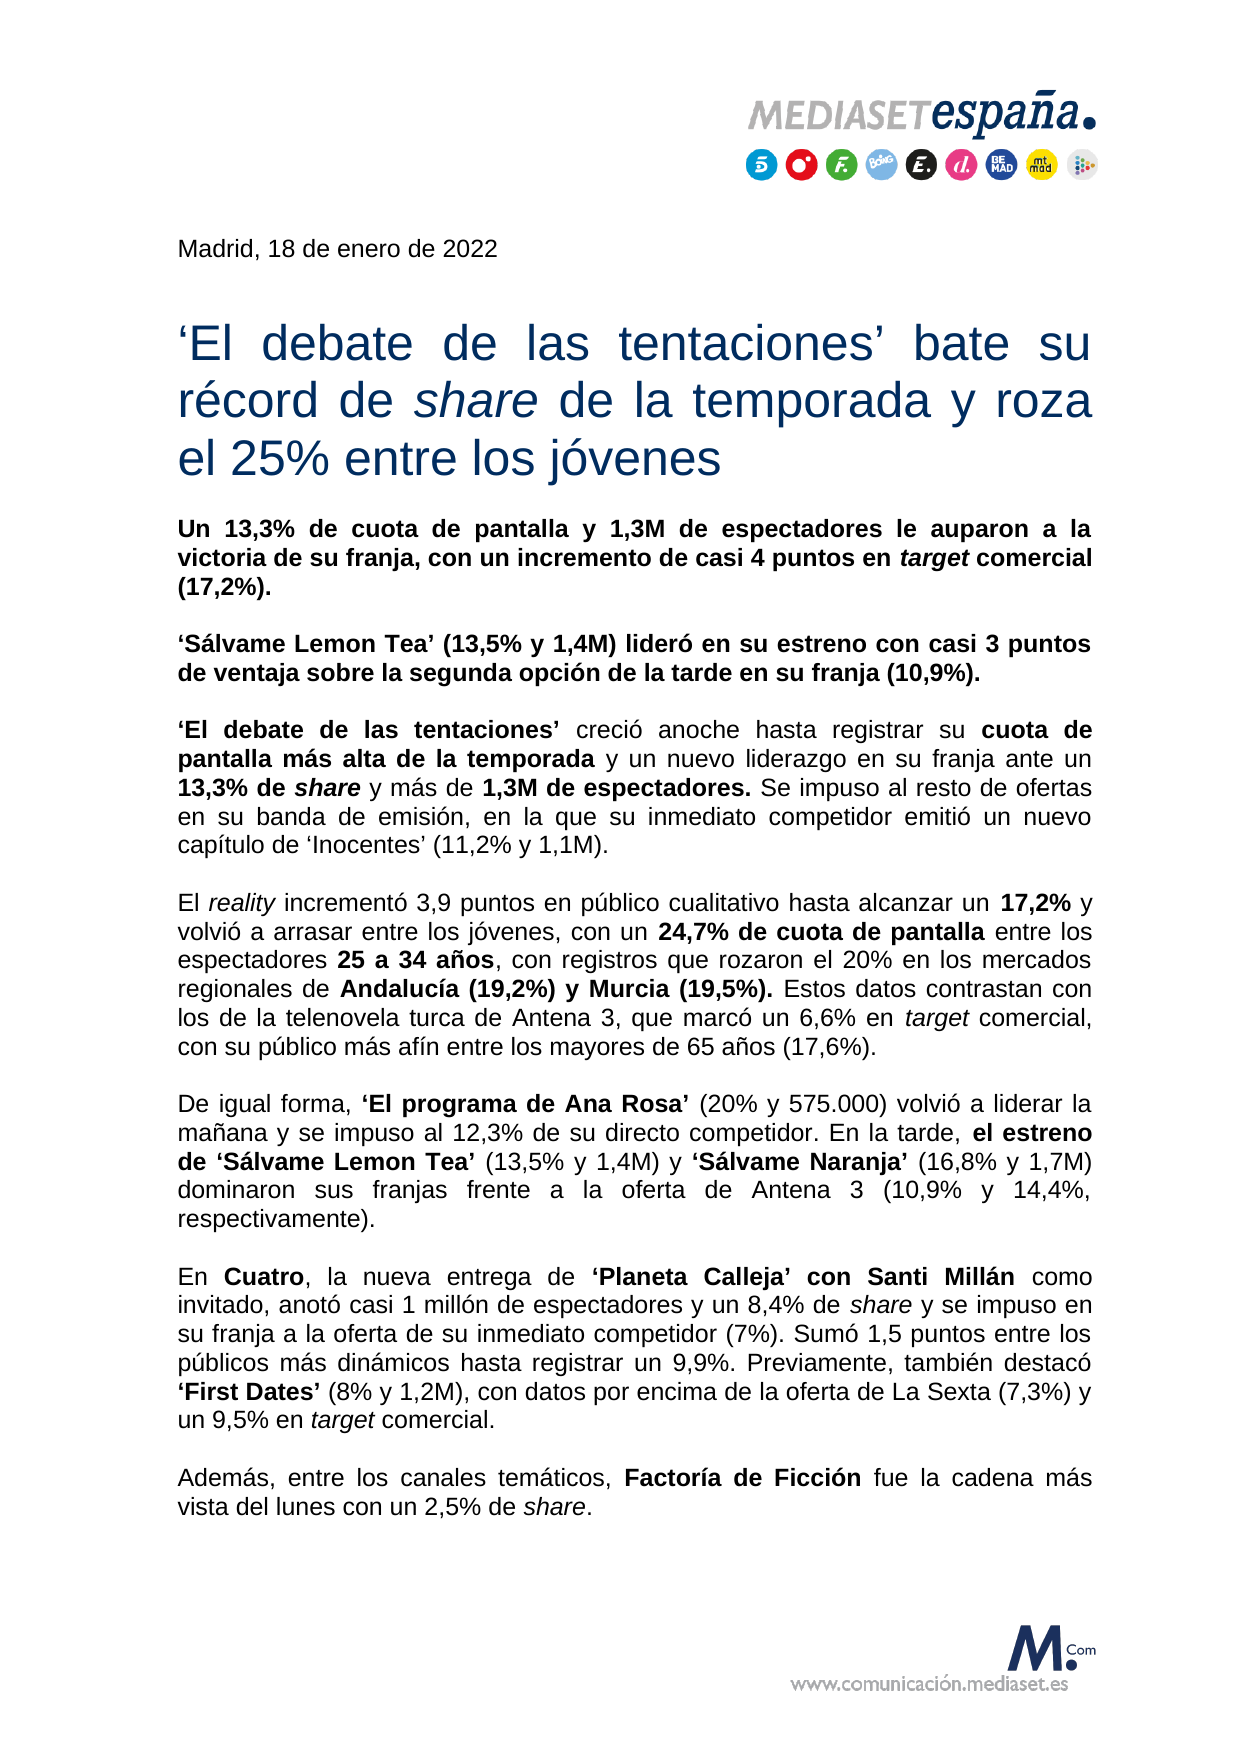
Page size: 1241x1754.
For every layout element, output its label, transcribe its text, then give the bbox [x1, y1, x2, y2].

picture [682, 78, 1164, 190]
text ‘El debate de las tentaciones’ bate su récord de share de la temporada y roza el 25% entre los jóvenes [177, 313, 1093, 485]
text Madrid, 18 de enero de 2022 [177, 234, 1122, 263]
text Un 13,3% de cuota de pantalla y 1,3M de espectadores le auparon a la victoria de su franja, con un incremento de casi 4 puntos en target comercial (17,2%). [177, 514, 1093, 600]
text Además, entre los canales temáticos, Factoría de Ficción fue la cadena más vista del lunes con un 2,5% de share. [177, 1463, 1093, 1520]
text El reality incrementó 3,9 puntos en público cualitativo hasta alcanzar un 17,2% y volvió a arrasar entre los jóvenes, con un 24,7% de cuota de pantalla entre los espectadores 25 a 34 años, con registros que rozaron el 20% en los mercados regionales de Andalucía (19,2%) y Murcia (19,5%). Estos datos contrastan con los de la telenovela turca de Antena 3, que marcó un 6,6% en target comercial, con su público más afín entre los mayores de 65 años (17,6%). [177, 888, 1093, 1060]
text ‘El debate de las tentaciones’ creció anoche hasta registrar su cuota de pantalla más alta de la temporada y un nuevo liderazgo en su franja ante un 13,3% de share y más de 1,3M de espectadores. Se impuso al resto de ofertas en su banda de emisión, en la que su inmediato competidor emitió un nuevo capítulo de ‘Inocentes’ (11,2% y 1,1M). [177, 715, 1093, 859]
picture [777, 1602, 1240, 1709]
text De igual forma, ‘El programa de Ana Rosa’ (20% y 575.000) volvió a liderar la mañana y se impuso al 12,3% de su directo competidor. En la tarde, el estreno de ‘Sálvame Lemon Tea’ (13,5% y 1,4M) y ‘Sálvame Naranja’ (16,8% y 1,7M) dominaron sus franjas frente a la oferta de Antena 3 (10,9% y 14,4%, respectivamente). [177, 1089, 1093, 1233]
text En Cuatro, la nueva entrega de ‘Planeta Calleja’ con Santi Millán como invitado, anotó casi 1 millón de espectadores y un 8,4% de share y se impuso en su franja a la oferta de su inmediato competidor (7%). Sumó 1,5 puntos entre los públicos más dinámicos hasta registrar un 9,9%. Previamente, también destacó ‘First Dates’ (8% y 1,2M), con datos por encima de la oferta de La Sexta (7,3%) y un 9,5% en target comercial. [177, 1262, 1093, 1434]
text ‘Sálvame Lemon Tea’ (13,5% y 1,4M) lideró en su estreno con casi 3 puntos de ventaja sobre la segunda opción de la tarde en su franja (10,9%). [177, 629, 1093, 687]
